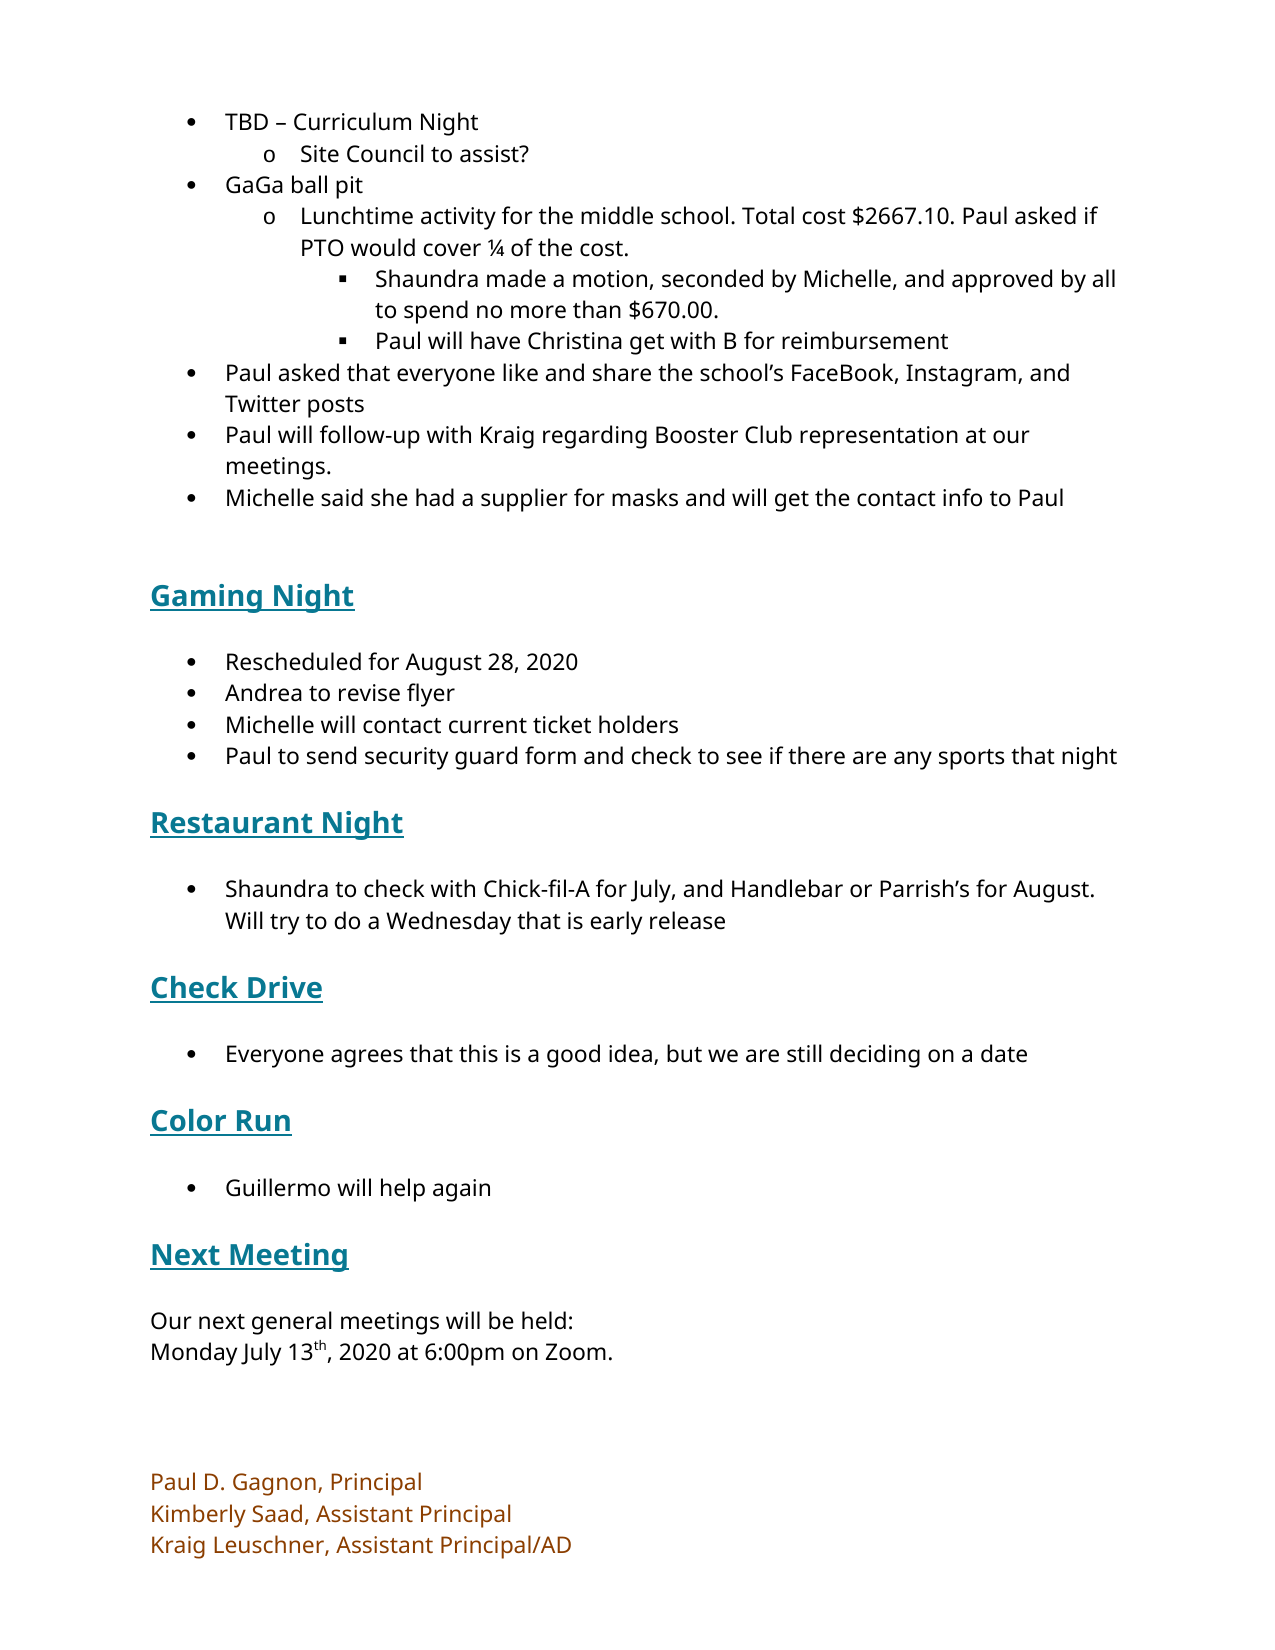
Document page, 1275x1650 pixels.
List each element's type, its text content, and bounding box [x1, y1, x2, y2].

list Michelle said she had a supplier for masks and will get the contact info to Paul [187, 481, 1125, 513]
list Site Council to assist? [262, 137, 1125, 169]
list Rescheduled for August 28, 2020 [187, 646, 1125, 677]
list Paul will follow-up with Kraig regarding Booster Club representation at our meetings. [187, 419, 1125, 481]
list TBD – Curriculum Night [187, 106, 1125, 137]
text Next Meeting [150, 1234, 1125, 1274]
text Color Run [150, 1101, 1125, 1140]
text Check Drive [150, 967, 1125, 1007]
list Everyone agrees that this is a good idea, but we are still deciding on a date [187, 1038, 1125, 1069]
list Paul asked that everyone like and share the school’s FaceBook, Instagram, and Twitter posts [187, 356, 1125, 419]
list Paul will have Christina get with B for reimbursement [337, 325, 1125, 356]
list Paul to send security guard form and check to see if there are any sports that night [187, 740, 1125, 771]
list Shaundra made a motion, seconded by Michelle, and approved by all to spend no more than $670.00. [337, 263, 1125, 325]
text Restaurant Night [150, 802, 1125, 842]
text Our next general meetings will be held: [150, 1305, 1125, 1336]
text Monday July 13th, 2020 at 6:00pm on Zoom. [150, 1336, 1125, 1367]
text Gaming Night [150, 575, 1125, 615]
list Lunchtime activity for the middle school. Total cost $2667.10. Paul asked if PTO would cover ¼ of the cost. [262, 200, 1125, 263]
list Guillermo will help again [187, 1171, 1125, 1203]
list Andrea to revise flyer [187, 677, 1125, 709]
list Shaundra to check with Chick-fil-A for July, and Handlebar or Parrish’s for August. Will try to do a Wednesday that is early release [187, 873, 1125, 936]
list Michelle will contact current ticket holders [187, 709, 1125, 740]
list GaGa ball pit [187, 169, 1125, 200]
